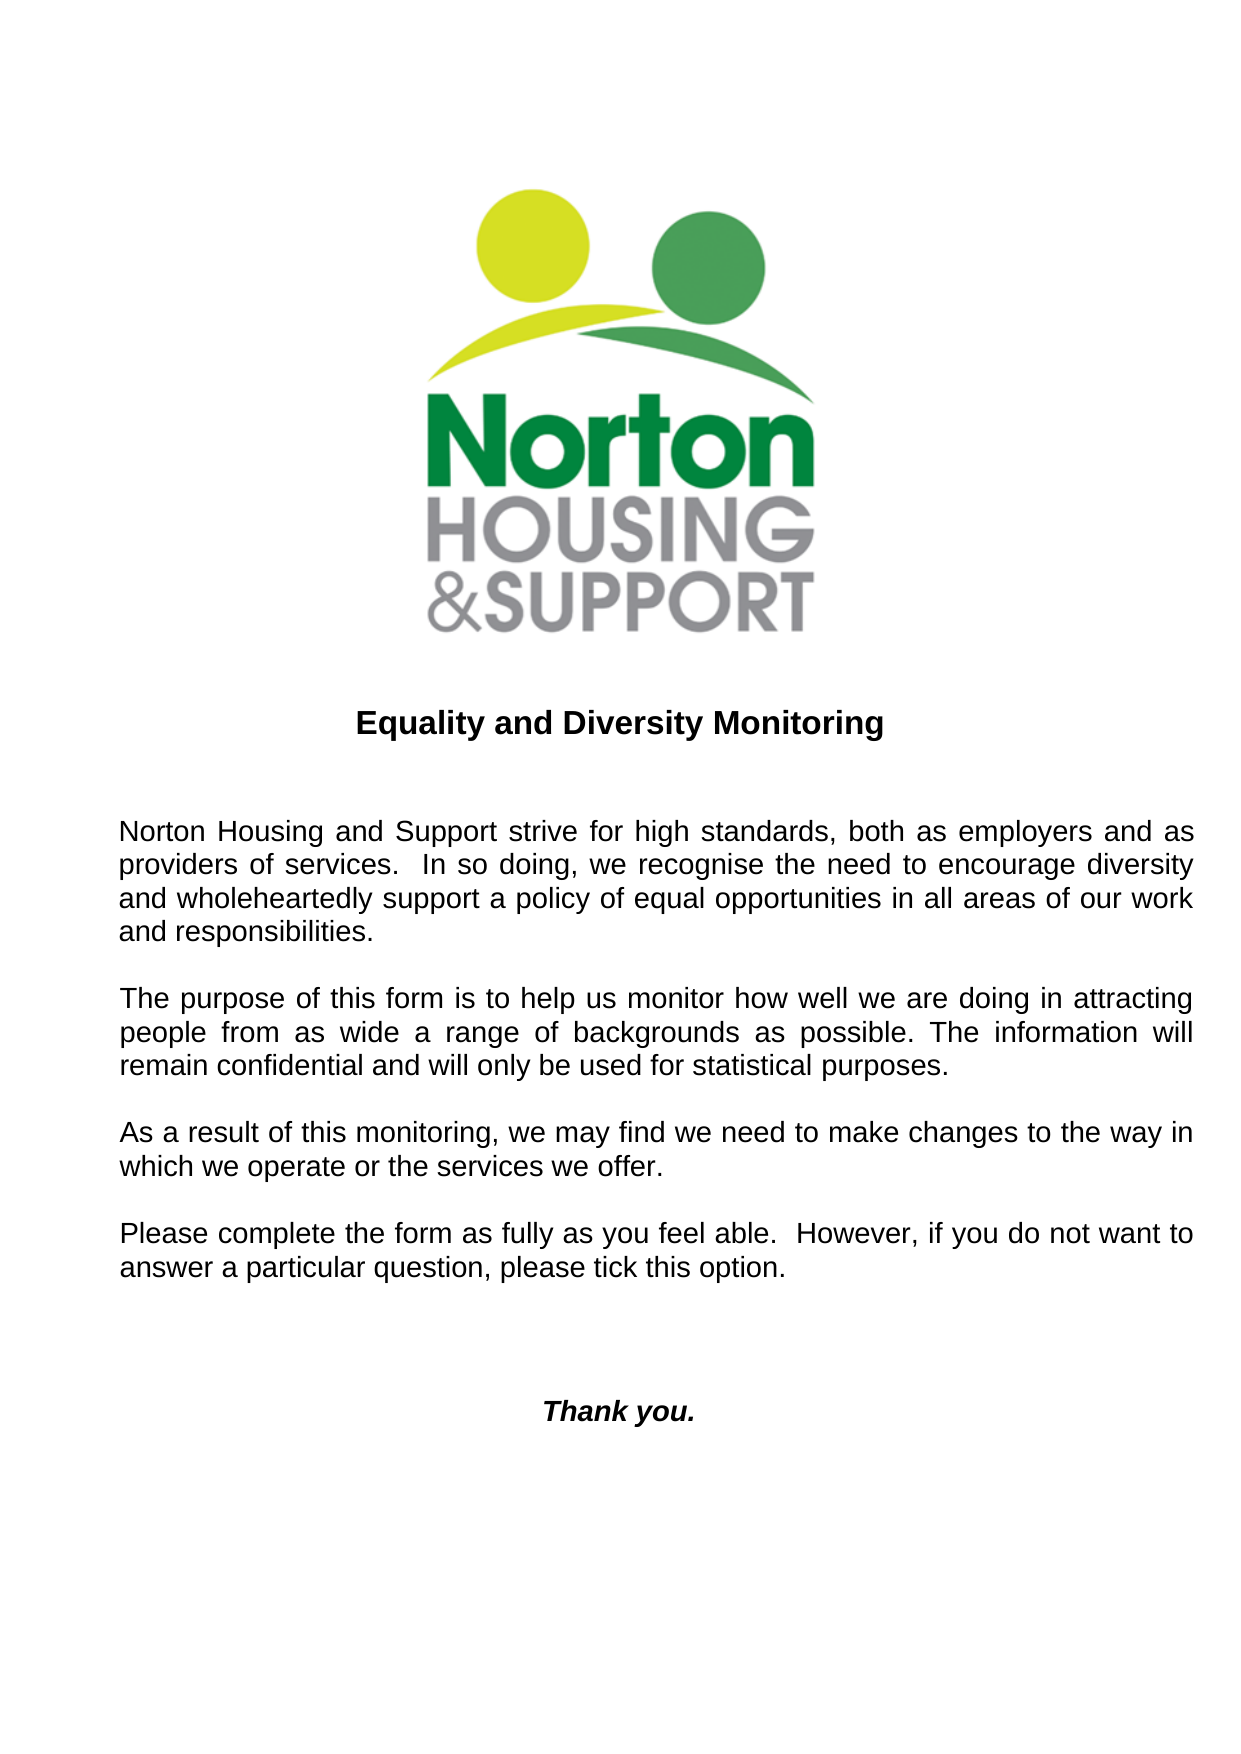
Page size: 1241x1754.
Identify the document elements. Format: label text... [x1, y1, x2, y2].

text As a result of this monitoring, we may find we need to make changes to the way in which we operate or the services we offer. [119, 1115, 1196, 1182]
text Equality and Diversity Monitoring [44, 703, 1196, 742]
text The purpose of this form is to help us monitor how well we are doing in attracting people from as wide a range of backgrounds as possible. The information will remain confidential and will only be used for statistical purposes. [119, 981, 1196, 1082]
picture [420, 183, 821, 641]
text Thank you. [44, 1393, 1196, 1427]
text Norton Housing and Support strive for high standards, both as employers and as providers of services. In so doing, we recognise the need to encourage diversity and wholeheartedly support a policy of equal opportunities in all areas of our work and responsibilities. [118, 813, 1196, 948]
text Please complete the form as fully as you feel able. However, if you do not want to answer a particular question, please tick this option. [119, 1216, 1196, 1283]
